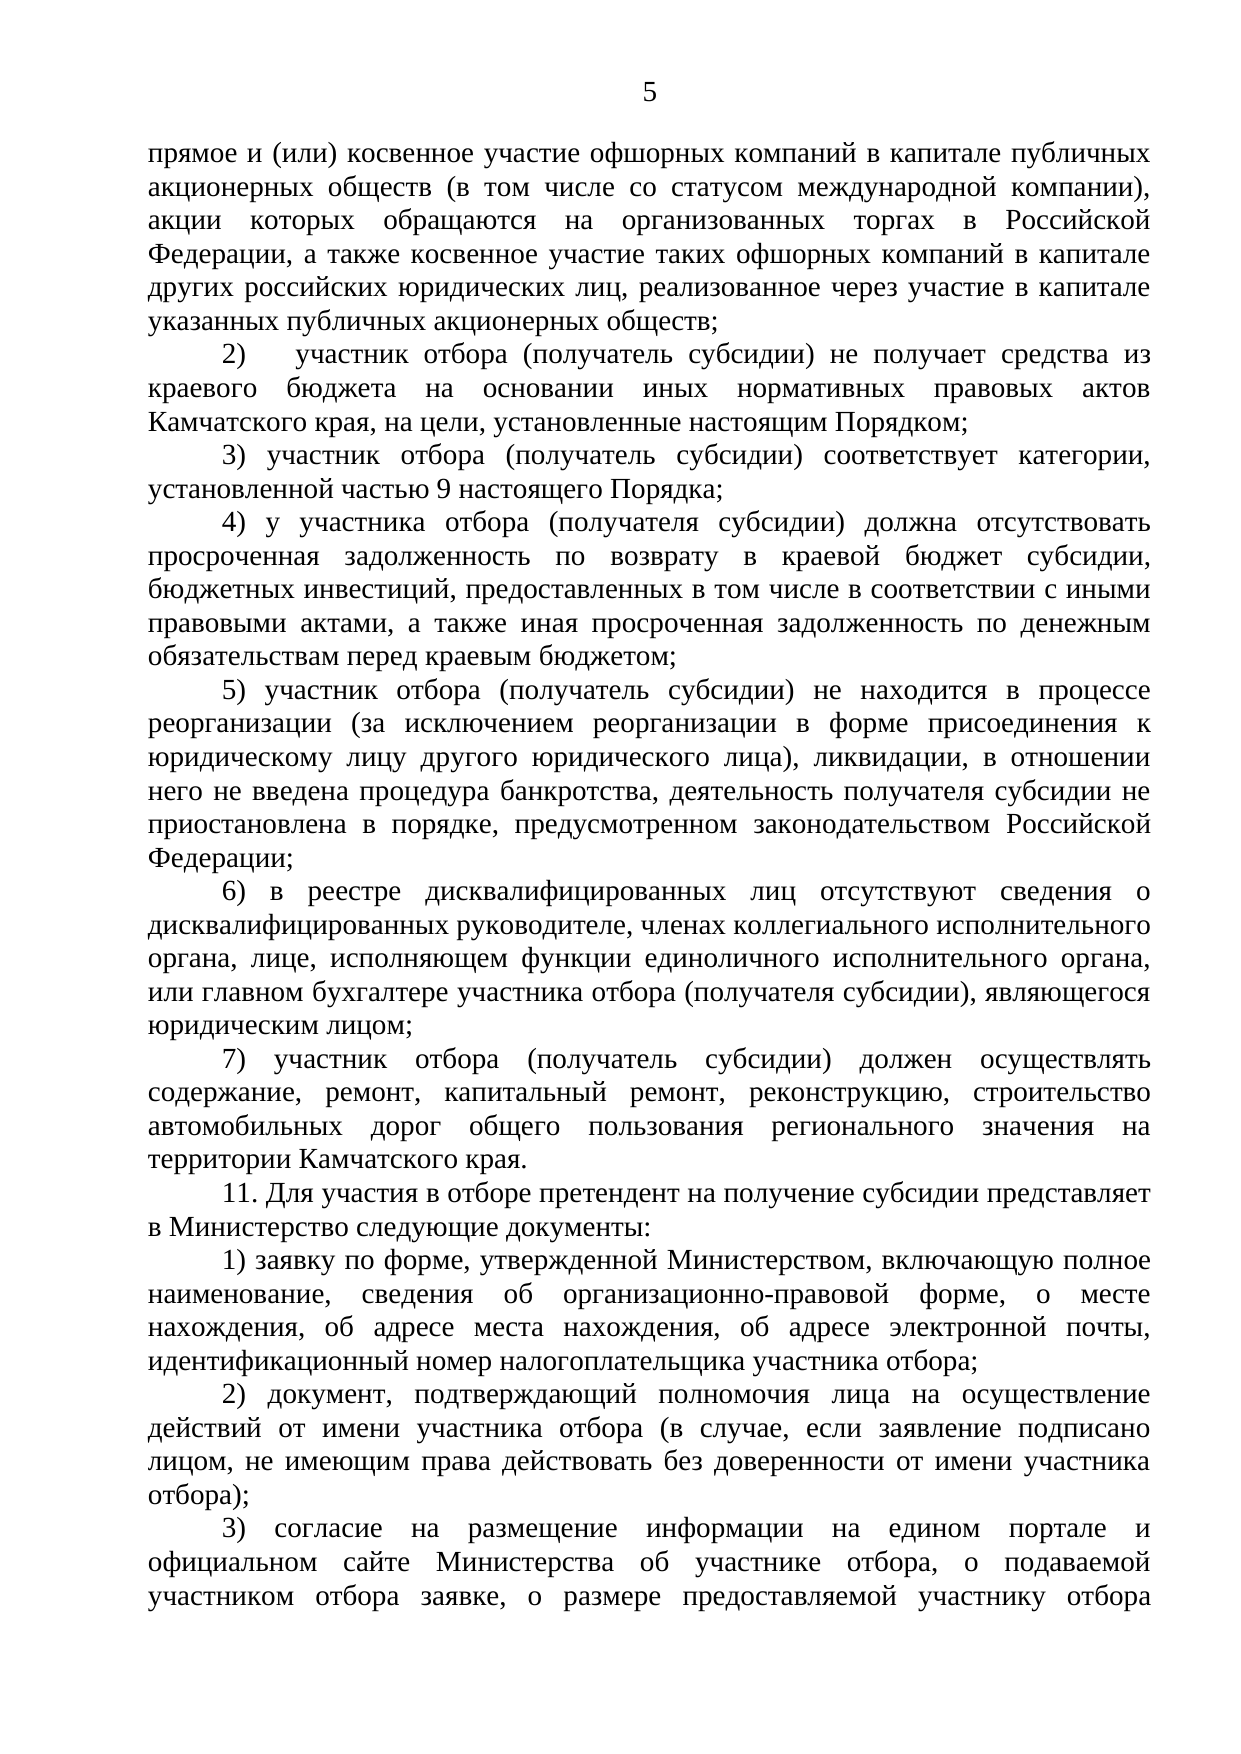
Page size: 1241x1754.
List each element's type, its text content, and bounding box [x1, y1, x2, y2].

text 1) заявку по форме, утвержденной Министерством, включающую полное наименование, сведения об организационно-правовой форме, о месте нахождения, об адресе места нахождения, об адресе электронной почты, идентификационный номер налогоплательщика участника отбора; [148, 1242, 1152, 1376]
text 4) у участника отбора (получателя субсидии) должна отсутствовать просроченная задолженность по возврату в краевой бюджет субсидии, бюджетных инвестиций, предоставленных в том числе в соответствии с иными правовыми актами, а также иная просроченная задолженность по денежным обязательствам перед краевым бюджетом; [148, 504, 1152, 672]
text 3) участник отбора (получатель субсидии) соответствует категории, установленной частью 9 настоящего Порядка; [148, 437, 1152, 504]
text 6) в реестре дисквалифицированных лиц отсутствуют сведения о дисквалифицированных руководителе, членах коллегиального исполнительного органа, лице, исполняющем функции единоличного исполнительного органа, или главном бухгалтере участника отбора (получателя субсидии), являющегося юридическим лицом; [148, 873, 1152, 1041]
text 11. Для участия в отборе претендент на получение субсидии представляет в Министерство следующие документы: [148, 1175, 1152, 1242]
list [148, 135, 1152, 337]
text 7) участник отбора (получатель субсидии) должен осуществлять содержание, ремонт, капитальный ремонт, реконструкцию, строительство автомобильных дорог общего пользования регионального значения на территории Камчатского края. [148, 1041, 1152, 1175]
text 5) участник отбора (получатель субсидии) не находится в процессе реорганизации (за исключением реорганизации в форме присоединения к юридическому лицу другого юридического лица), ликвидации, в отношении него не введена процедура банкротства, деятельность получателя субсидии не приостановлена в порядке, предусмотренном законодательством Российской Федерации; [148, 672, 1152, 873]
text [148, 1511, 1152, 1611]
list участник отбора (получатель субсидии) не получает средства из краевого бюджета на основании иных нормативных правовых актов Камчатского края, на цели, установленные настоящим Порядком; [148, 337, 1152, 437]
text 2) документ, подтверждающий полномочия лица на осуществление действий от имени участника отбора (в случае, если заявление подписано лицом, не имеющим права действовать без доверенности от имени участника отбора); [148, 1376, 1152, 1511]
